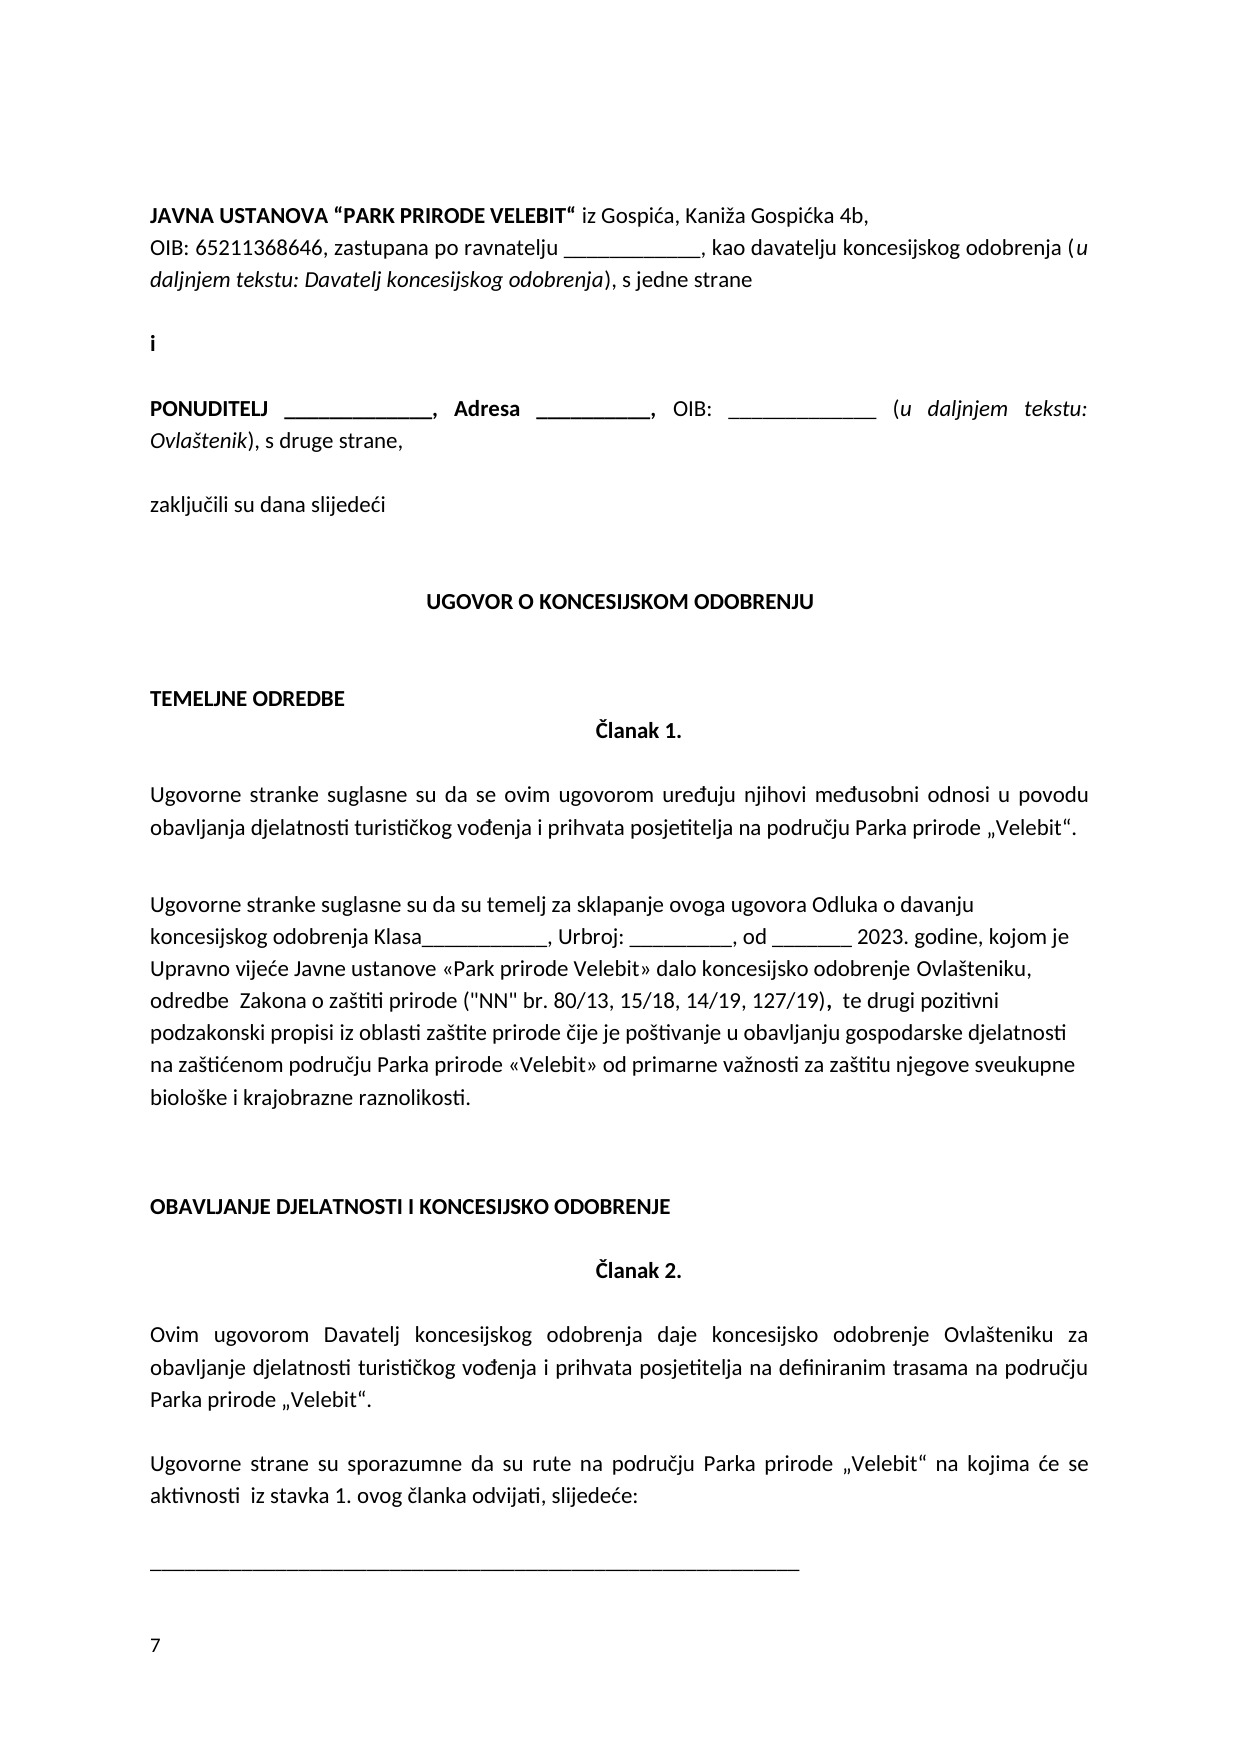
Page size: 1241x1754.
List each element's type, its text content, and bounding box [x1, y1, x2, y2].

text TEMELJNE ODREDBE [150, 684, 1090, 712]
text Ugovorne strane su sporazumne da su rute na području Parka prirode „Velebit“ na kojima će se aktivnosti iz stavka 1. ovog članka odvijati, slijedeće: [150, 1449, 1090, 1509]
text OIB: 65211368646, zastupana po ravnatelju ____________, kao davatelju koncesijskog odobrenja (u daljnjem tekstu: Davatelj koncesijskog odobrenja), s jedne strane [150, 233, 1090, 293]
text _________________________________________________________ [150, 1546, 1090, 1574]
text Ovim ugovorom Davatelj koncesijskog odobrenja daje koncesijsko odobrenje Ovlašteniku za obavljanje djelatnosti turističkog vođenja i prihvata posjetitelja na definiranim trasama na području Parka prirode „Velebit“. [150, 1321, 1090, 1413]
text Ugovorne stranke suglasne su da se ovim ugovorom uređuju njihovi međusobni odnosi u povodu obavljanja djelatnosti turističkog vođenja i prihvata posjetitelja na području Parka prirode „Velebit“. [150, 781, 1090, 841]
text Članak 1. [187, 716, 1090, 744]
text zaključili su dana slijedeći [150, 491, 1090, 518]
text OBAVLJANJE DJELATNOSTI I KONCESIJSKO ODOBRENJE [150, 1192, 1090, 1220]
text UGOVOR O KONCESIJSKOM ODOBRENJU [150, 587, 1090, 616]
text i [150, 329, 1090, 358]
text JAVNA USTANOVA “PARK PRIRODE VELEBIT“ iz Gospića, Kaniža Gospićka 4b, [150, 201, 1090, 229]
text PONUDITELJ _____________, Adresa __________, OIB: _____________ (u daljnjem tekstu: Ovlaštenik), s druge strane, [150, 394, 1090, 454]
text Ugovorne stranke suglasne su da su temelj za sklapanje ovoga ugovora Odluka o davanju koncesijskog odobrenja Klasa___________, Urbroj: _________, od _______ 2023. godine, kojom je Upravno vijeće Javne ustanove «Park prirode Velebit» dalo koncesijsko odobrenje Ovlašteniku, odredbe Zakona o zaštiti prirode ("NN" br. 80/13, 15/18, 14/19, 127/19), te drugi pozitivni podzakonski propisi iz oblasti zaštite prirode čije je poštivanje u obavljanju gospodarske djelatnosti na zaštićenom području Parka prirode «Velebit» od primarne važnosti za zaštitu njegove sveukupne biološke i krajobrazne raznolikosti. [150, 890, 1090, 1111]
text Članak 2. [187, 1256, 1090, 1284]
